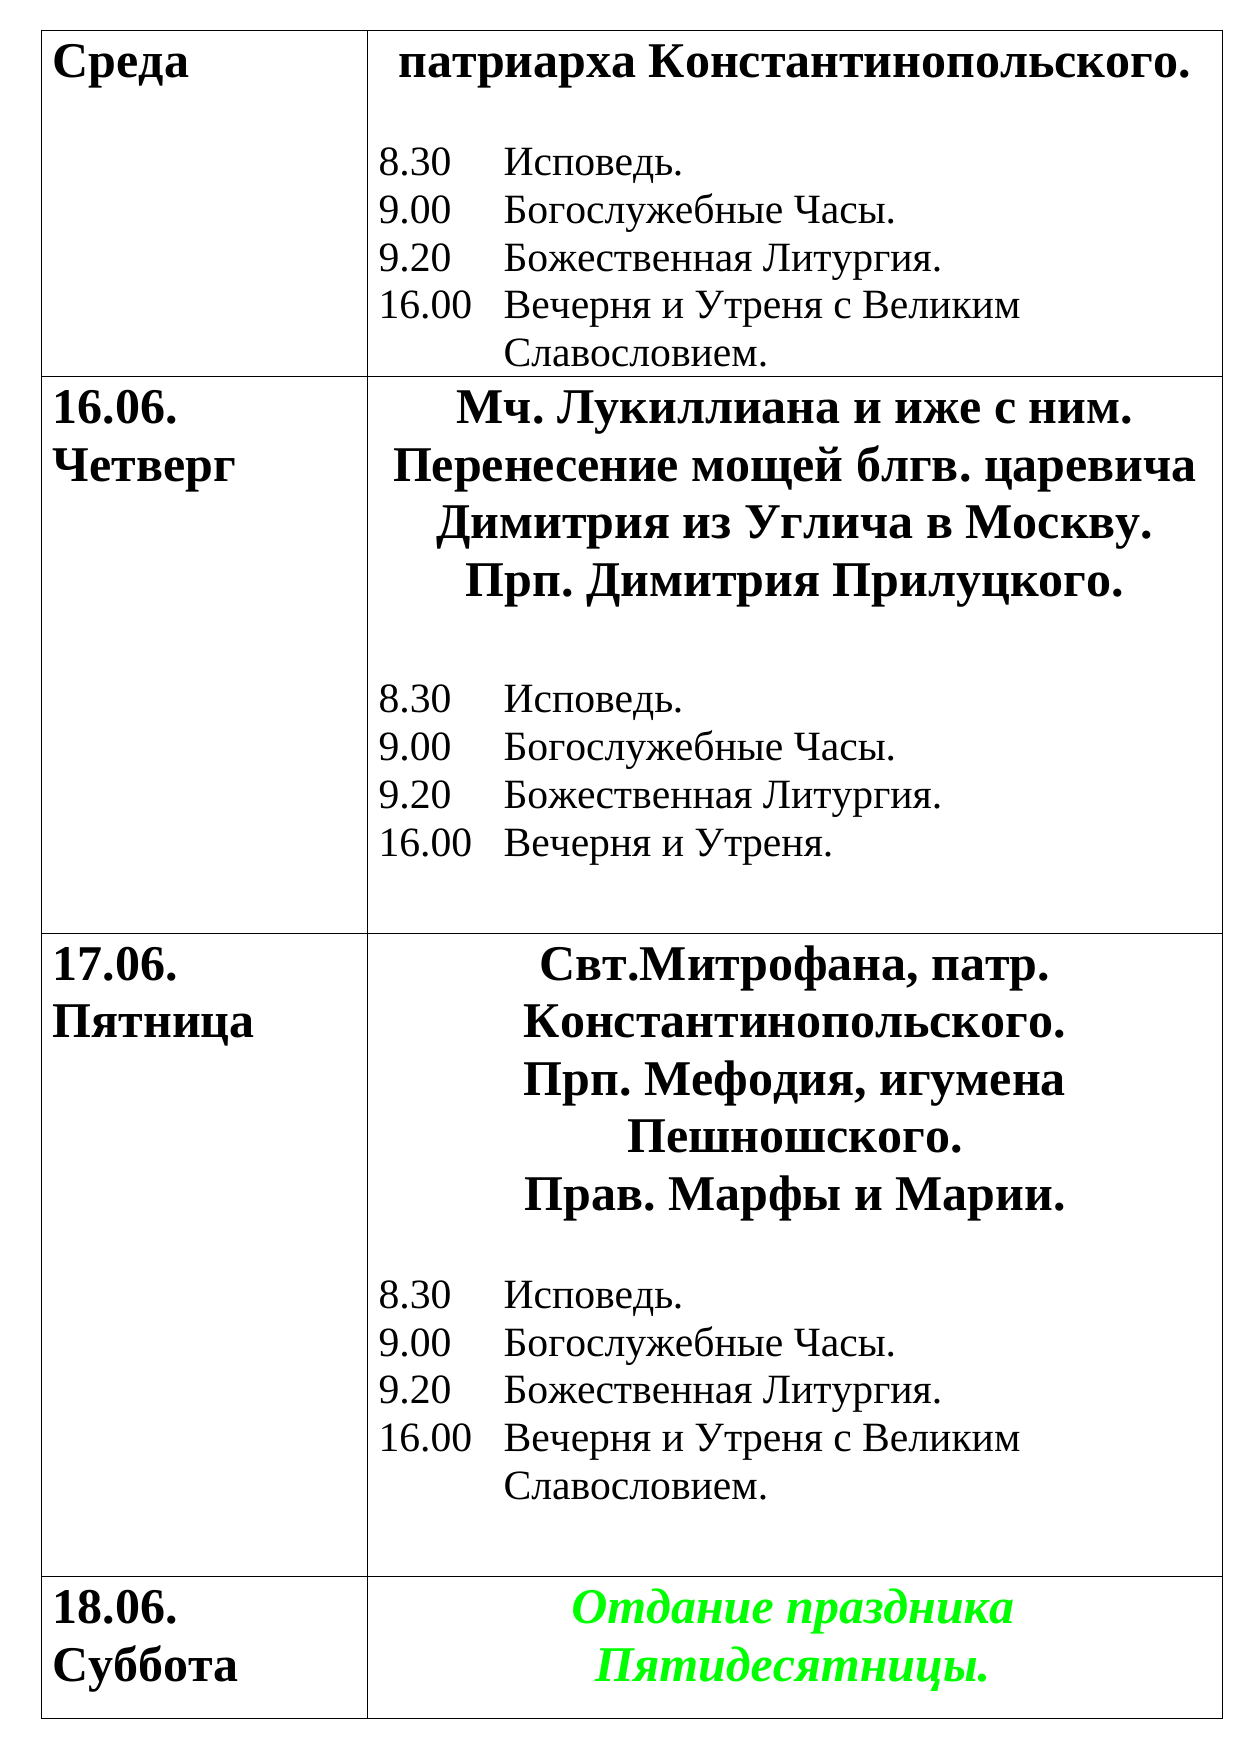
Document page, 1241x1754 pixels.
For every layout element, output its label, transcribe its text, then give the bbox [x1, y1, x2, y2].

table_cell 15.06. Среда [42, 31, 367, 376]
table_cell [368, 31, 1222, 376]
table_cell Мч. Лукиллиана и иже с ним. Перенесение мощей блгв. царевича Димитрия из Углича в Москву. Прп. Димитрия Прилуцкого. 8.30 Исповедь. 9.00 Богослужебные Часы. 9.20 Божественная Литургия. 16.00 Вечерня и Утреня. [368, 377, 1222, 933]
table_cell Свт.Митрофана, патр. Константинопольского. Прп. Мефодия, игумена Пешношского. Прав. Марфы и Марии. 8.30 Исповедь. 9.00 Богослужебные Часы. 9.20 Божественная Литургия. 16.00 Вечерня и Утреня с Великим Славословием. [368, 934, 1222, 1576]
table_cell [368, 1577, 1222, 1718]
table_cell 18.06. Суббота [42, 1577, 367, 1718]
table_cell 16.06. Четверг [42, 377, 367, 933]
table_cell 17.06. Пятница [42, 934, 367, 1576]
